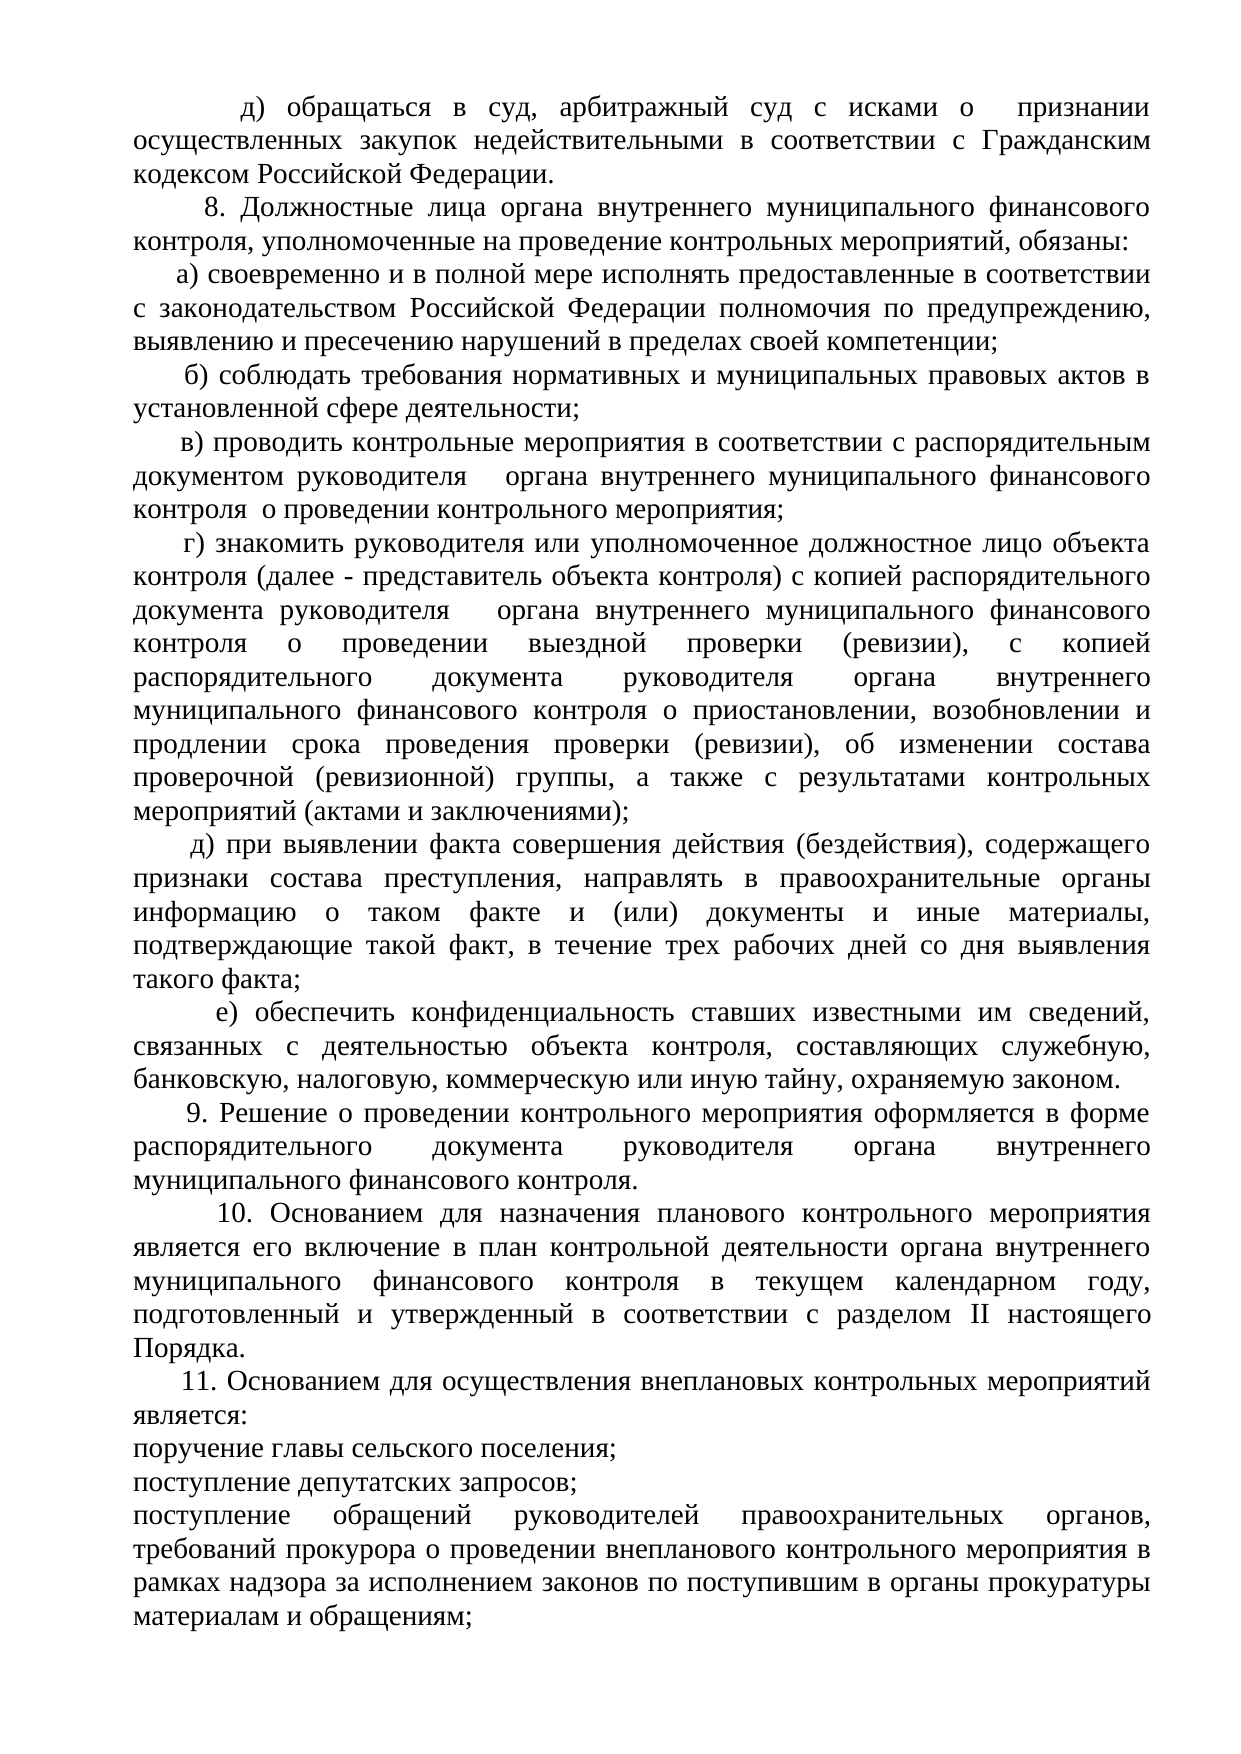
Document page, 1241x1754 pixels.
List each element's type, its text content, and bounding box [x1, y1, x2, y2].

text 10. Основанием для назначения планового контрольного мероприятия является его включение в план контрольной деятельности органа внутреннего муниципального финансового контроля в текущем календарном году, подготовленный и утвержденный в соответствии с разделом II настоящего Порядка. [133, 1196, 1152, 1363]
text д) при выявлении факта совершения действия (бездействия), содержащего признаки состава преступления, направлять в правоохранительные органы информацию о таком факте и (или) документы и иные материалы, подтверждающие такой факт, в течение трех рабочих дней со дня выявления такого факта; [133, 827, 1152, 994]
text 9. Решение о проведении контрольного мероприятия оформляется в форме распорядительного документа руководителя органа внутреннего муниципального финансового контроля. [133, 1095, 1152, 1196]
text поступление обращений руководителей правоохранительных органов, требований прокурора о проведении внепланового контрольного мероприятия в рамках надзора за исполнением законов по поступившим в органы прокуратуры материалам и обращениям; [133, 1497, 1152, 1632]
text е) обеспечить конфиденциальность ставших известными им сведений, связанных с деятельностью объекта контроля, составляющих служебную, банковскую, налоговую, коммерческую или иную тайну, охраняемую законом. [133, 994, 1152, 1095]
text д) обращаться в суд, арбитражный суд с исками о признании осуществленных закупок недействительными в соответствии с Гражданским кодексом Российской Федерации. [133, 89, 1152, 189]
text а) своевременно и в полной мере исполнять предоставленные в соответствии с законодательством Российской Федерации полномочия по предупреждению, выявлению и пресечению нарушений в пределах своей компетенции; [133, 256, 1152, 357]
text 11. Основанием для осуществления внеплановых контрольных мероприятий является: [133, 1363, 1152, 1430]
text г) знакомить руководителя или уполномоченное должностное лицо объекта контроля (далее - представитель объекта контроля) с копией распорядительного документа руководителя органа внутреннего муниципального финансового контроля о проведении выездной проверки (ревизии), с копией распорядительного документа руководителя органа внутреннего муниципального финансового контроля о приостановлении, возобновлении и продлении срока проведения проверки (ревизии), об изменении состава проверочной (ревизионной) группы, а также с результатами контрольных мероприятий (актами и заключениями); [133, 525, 1152, 827]
text в) проводить контрольные мероприятия в соответствии с распорядительным документом руководителя органа внутреннего муниципального финансового контроля о проведении контрольного мероприятия; [133, 424, 1152, 525]
text 8. Должностные лица органа внутреннего муниципального финансового контроля, уполномоченные на проведение контрольных мероприятий, обязаны: [133, 189, 1152, 256]
text б) соблюдать требования нормативных и муниципальных правовых актов в установленной сфере деятельности; [133, 357, 1152, 424]
text поступление депутатских запросов; [133, 1464, 1152, 1497]
text поручение главы сельского поселения; [133, 1430, 1152, 1464]
